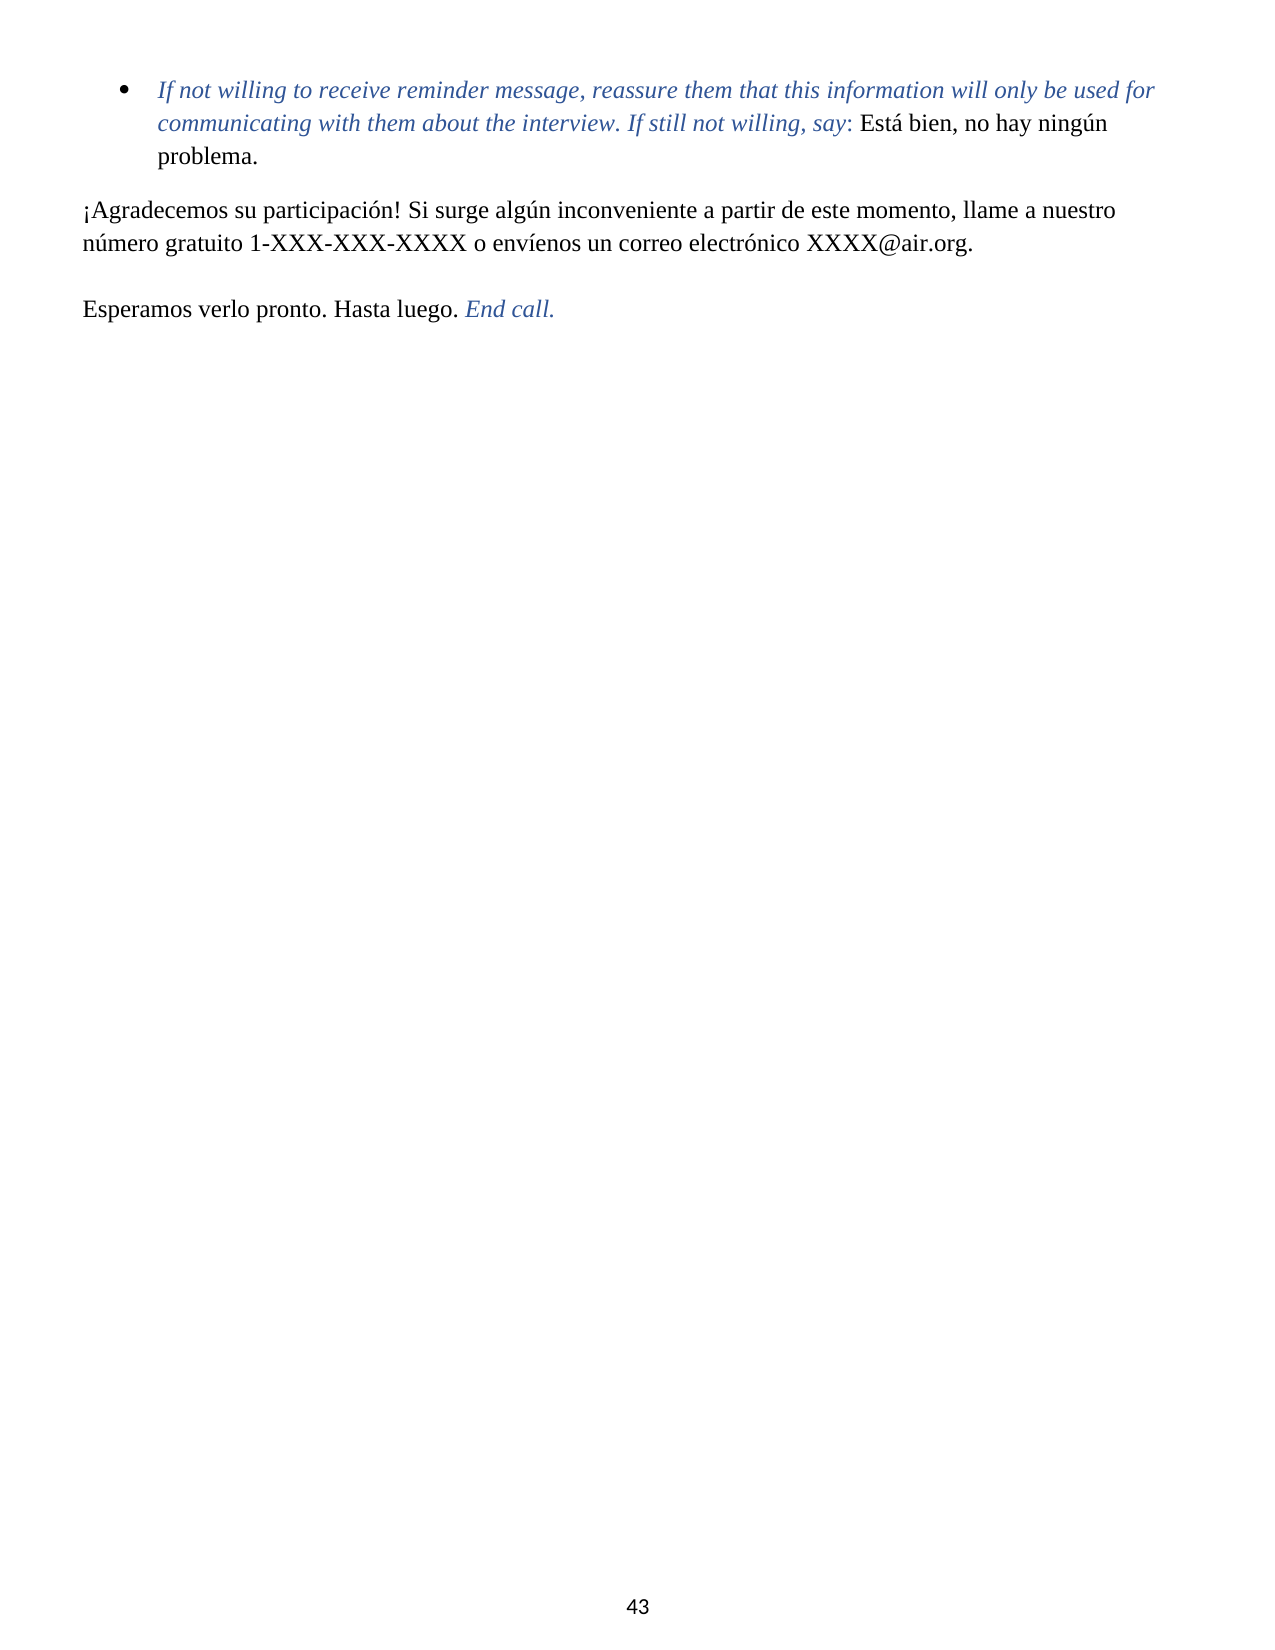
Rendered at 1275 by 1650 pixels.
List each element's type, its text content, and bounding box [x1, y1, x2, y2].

text ¡Agradecemos su participación! Si surge algún inconveniente a partir de este momento, llame a nuestro número gratuito 1-XXX-XXX-XXXX o envíenos un correo electrónico XXXX@air.org. [82, 195, 1192, 257]
list If not willing to receive reminder message, reassure them that this information will only be used for communicating with them about the interview. If still not willing, say: Está bien, no hay ningún problema. [120, 75, 1192, 170]
text Esperamos verlo pronto. Hasta luego. End call. [82, 294, 1192, 323]
